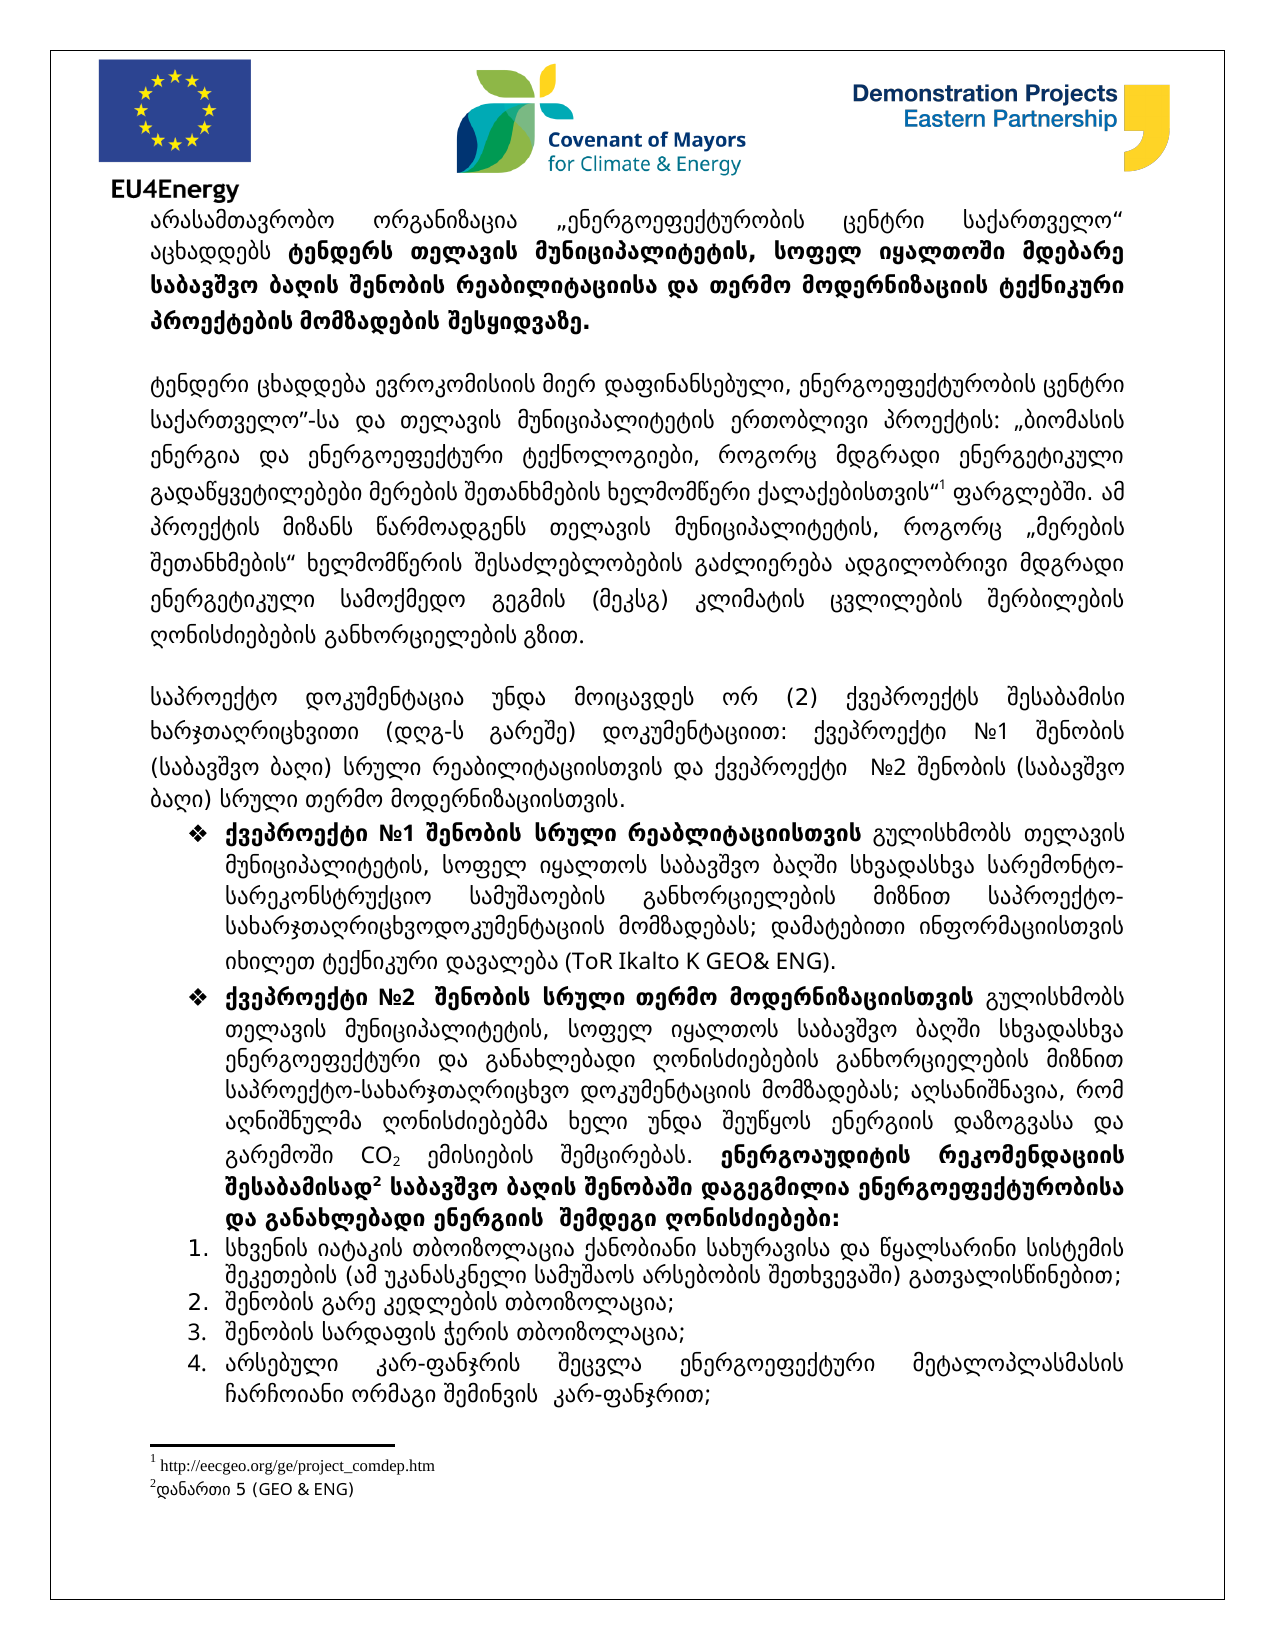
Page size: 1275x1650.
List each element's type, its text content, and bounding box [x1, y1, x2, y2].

text არასამთავრობო ორგანიზაცია „ენერგოეფექტურობის ცენტრი საქართველო“ აცხადდებს ტენდერს თელავის მუნიციპალიტეტის, სოფელ იყალთოში მდებარე საბავშვო ბაღის შენობის რეაბილიტაციისა და თერმო მოდერნიზაციის ტექნიკური პროექტების მომზადების შესყიდვაზე. [150, 207, 1125, 337]
picture [449, 59, 753, 180]
text საპროექტო დოკუმენტაცია უნდა მოიცავდეს ორ (2) ქვეპროექტს შესაბამისი ხარჯთაღრიცხვითი (დღგ-ს გარეშე) დოკუმენტაციით: ქვეპროექტი №1 შენობის (საბავშვო ბაღი) სრული რეაბილიტაციისთვის და ქვეპროექტი №2 შენობის (საბავშვო ბაღი) სრული თერმო მოდერნიზაციისთვის. [150, 684, 1125, 813]
list შენობის სარდაფის ჭერის თბოიზოლაცია; [187, 1316, 1125, 1347]
text ტენდერი ცხადდება ევროკომისიის მიერ დაფინანსებული, ენერგოეფექტურობის ცენტრი საქართველო”-სა და თელავის მუნიციპალიტეტის ერთობლივი პროექტის: „ბიომასის ენერგია და ენერგოეფექტური ტექნოლოგიები, როგორც მდგრადი ენერგეტიკული გადაწყვეტილებები მერების შეთანხმების ხელმომწერი ქალაქებისთვის“ ფარგლებში. ამ პროექტის მიზანს წარმოადგენს თელავის მუნიციპალიტეტის, როგორც „მერების შეთანხმების“ ხელმომწერის შესაძლებლობების გაძლიერება ადგილობრივი მდგრადი ენერგეტიკული სამოქმედო გეგმის (მეკსგ) კლიმატის ცვლილების შერბილების ღონისძიებების განხორციელების გზით. [150, 368, 1125, 650]
picture [843, 75, 1177, 180]
list არსებული კარ-ფანჯრის შეცვლა ენერგოეფექტური მეტალოპლასმასის ჩარჩოიანი ორმაგი შემინვის კარ-ფანჯრით; [187, 1347, 1125, 1409]
picture [98, 59, 251, 203]
list ქვეპროექტი №2 შენობის სრული თერმო მოდერნიზაციისთვის გულისხმობს თელავის მუნიციპალიტეტის, სოფელ იყალთოს საბავშვო ბაღში სხვადასხვა ენერგოეფექტური და განახლებადი ღონისძიებების განხორციელების მიზნით საპროექტო-სახარჯთაღრიცხვო დოკუმენტაციის მომზადებას; აღსანიშნავია, რომ აღნიშნულმა ღონისძიებებმა ხელი უნდა შეუწყოს ენერგიის დაზოგვასა და გარემოში CO2 ემისიების შემცირებას. ენერგოაუდიტის რეკომენდაციის შესაბამისად საბავშვო ბაღის შენობაში დაგეგმილია ენერგოეფექტურობისა და განახლებადი ენერგიის შემდეგი ღონისძიებები: [187, 981, 1125, 1232]
list სხვენის იატაკის თბოიზოლაცია ქანობიანი სახურავისა და წყალსარინი სისტემის შეკეთების (ამ უკანასკნელი სამუშაოს არსებობის შეთხვევაში) გათვალისწინებით; [187, 1236, 1125, 1289]
list ქვეპროექტი №1 შენობის სრული რეაბლიტაციისთვის გულისხმობს თელავის მუნიციპალიტეტის, სოფელ იყალთოს საბავშვო ბაღში სხვადასხვა სარემონტო-სარეკონსტრუქციო სამუშაოების განხორციელების მიზნით საპროექტო-სახარჯთაღრიცხვოდოკუმენტაციის მომზადებას; დამატებითი ინფორმაციისთვის იხილეთ ტექნიკური დავალება (ToR Ikalto K GEO& ENG). [187, 817, 1125, 976]
list შენობის გარე კედლების თბოიზოლაცია; [187, 1289, 1125, 1316]
